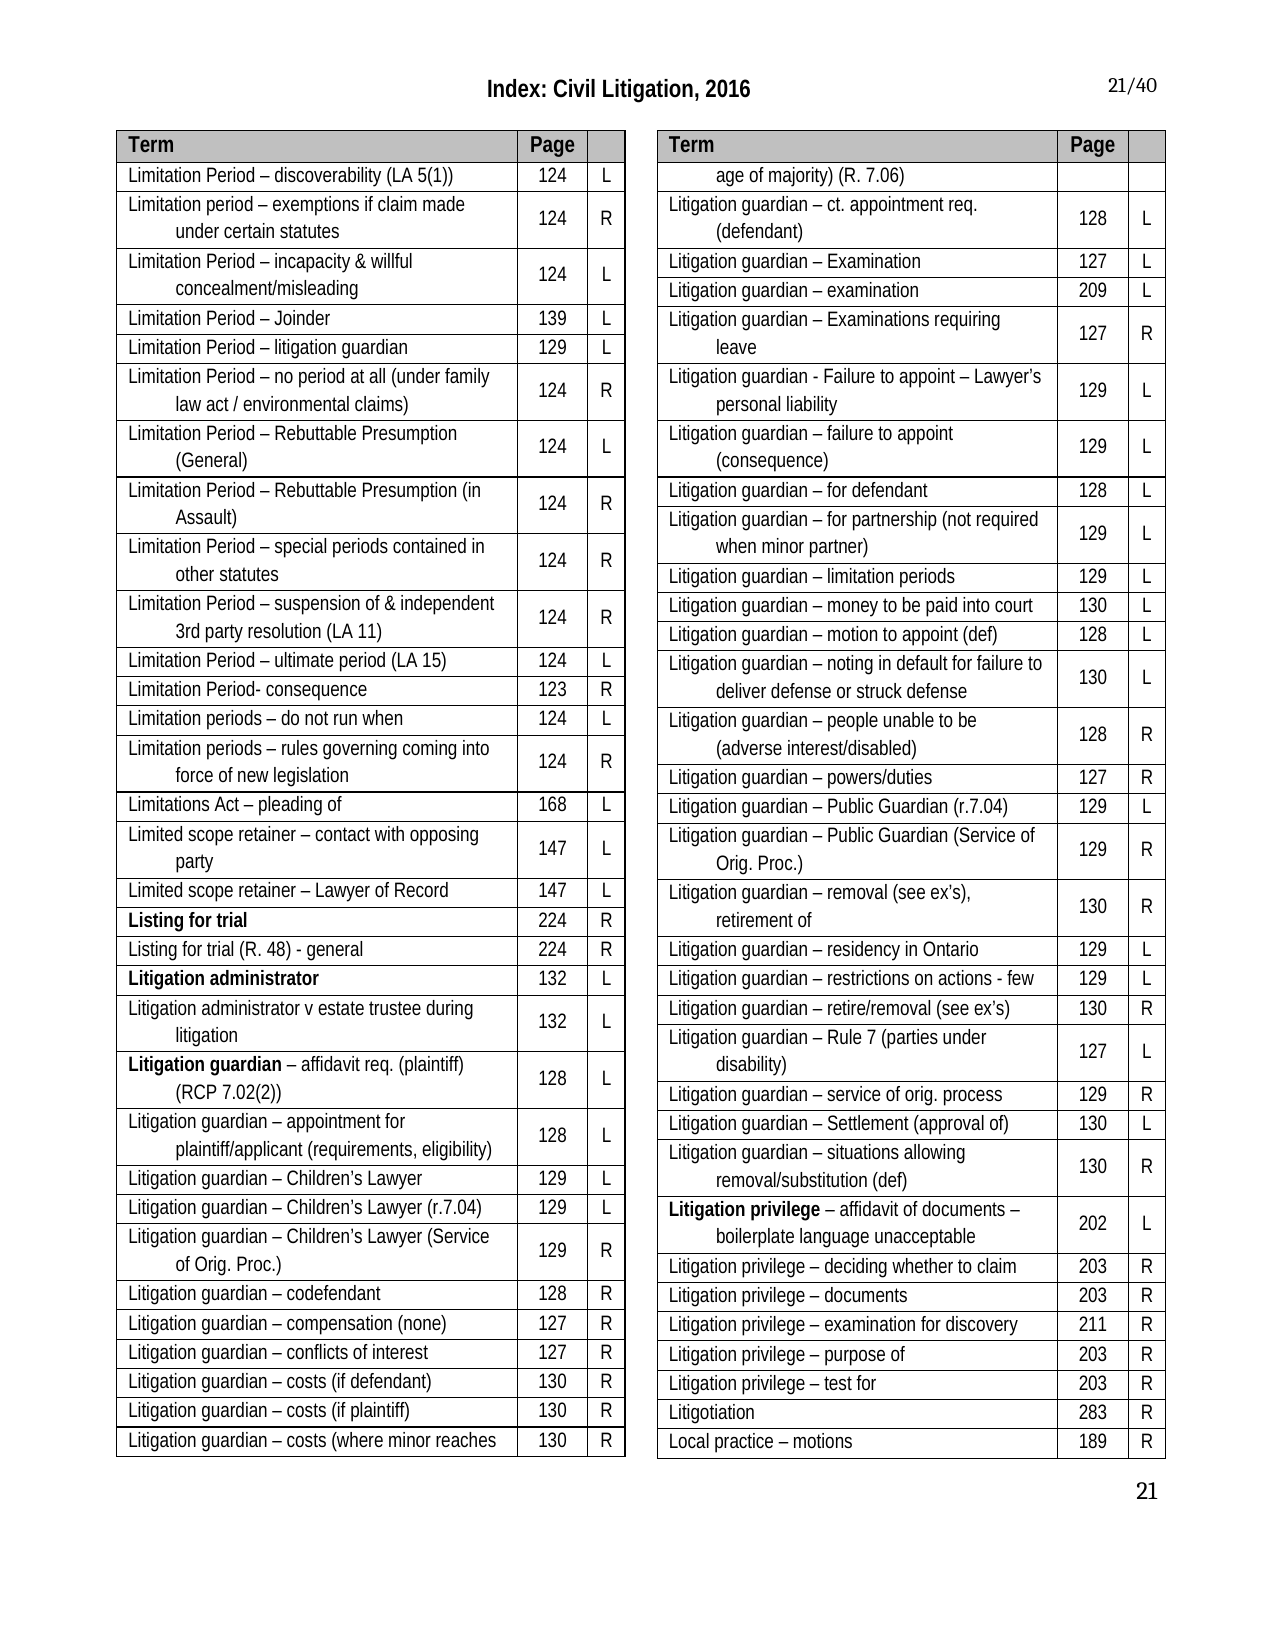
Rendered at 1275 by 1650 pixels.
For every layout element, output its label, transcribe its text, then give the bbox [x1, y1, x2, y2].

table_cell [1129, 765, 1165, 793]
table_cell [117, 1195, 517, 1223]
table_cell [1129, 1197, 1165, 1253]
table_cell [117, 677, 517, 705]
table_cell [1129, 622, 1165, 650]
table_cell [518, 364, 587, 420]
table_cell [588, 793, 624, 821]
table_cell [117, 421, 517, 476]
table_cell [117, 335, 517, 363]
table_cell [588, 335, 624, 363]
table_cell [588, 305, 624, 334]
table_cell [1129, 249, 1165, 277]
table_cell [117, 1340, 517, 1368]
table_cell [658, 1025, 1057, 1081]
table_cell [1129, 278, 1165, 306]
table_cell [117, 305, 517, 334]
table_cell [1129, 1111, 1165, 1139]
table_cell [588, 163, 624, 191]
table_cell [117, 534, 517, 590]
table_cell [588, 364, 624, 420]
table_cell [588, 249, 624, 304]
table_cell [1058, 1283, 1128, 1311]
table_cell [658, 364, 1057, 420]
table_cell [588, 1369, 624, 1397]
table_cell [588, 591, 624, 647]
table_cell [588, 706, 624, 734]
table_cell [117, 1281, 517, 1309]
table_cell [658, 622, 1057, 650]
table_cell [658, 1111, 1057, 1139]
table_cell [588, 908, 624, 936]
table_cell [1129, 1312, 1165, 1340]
table_header Page [518, 131, 587, 162]
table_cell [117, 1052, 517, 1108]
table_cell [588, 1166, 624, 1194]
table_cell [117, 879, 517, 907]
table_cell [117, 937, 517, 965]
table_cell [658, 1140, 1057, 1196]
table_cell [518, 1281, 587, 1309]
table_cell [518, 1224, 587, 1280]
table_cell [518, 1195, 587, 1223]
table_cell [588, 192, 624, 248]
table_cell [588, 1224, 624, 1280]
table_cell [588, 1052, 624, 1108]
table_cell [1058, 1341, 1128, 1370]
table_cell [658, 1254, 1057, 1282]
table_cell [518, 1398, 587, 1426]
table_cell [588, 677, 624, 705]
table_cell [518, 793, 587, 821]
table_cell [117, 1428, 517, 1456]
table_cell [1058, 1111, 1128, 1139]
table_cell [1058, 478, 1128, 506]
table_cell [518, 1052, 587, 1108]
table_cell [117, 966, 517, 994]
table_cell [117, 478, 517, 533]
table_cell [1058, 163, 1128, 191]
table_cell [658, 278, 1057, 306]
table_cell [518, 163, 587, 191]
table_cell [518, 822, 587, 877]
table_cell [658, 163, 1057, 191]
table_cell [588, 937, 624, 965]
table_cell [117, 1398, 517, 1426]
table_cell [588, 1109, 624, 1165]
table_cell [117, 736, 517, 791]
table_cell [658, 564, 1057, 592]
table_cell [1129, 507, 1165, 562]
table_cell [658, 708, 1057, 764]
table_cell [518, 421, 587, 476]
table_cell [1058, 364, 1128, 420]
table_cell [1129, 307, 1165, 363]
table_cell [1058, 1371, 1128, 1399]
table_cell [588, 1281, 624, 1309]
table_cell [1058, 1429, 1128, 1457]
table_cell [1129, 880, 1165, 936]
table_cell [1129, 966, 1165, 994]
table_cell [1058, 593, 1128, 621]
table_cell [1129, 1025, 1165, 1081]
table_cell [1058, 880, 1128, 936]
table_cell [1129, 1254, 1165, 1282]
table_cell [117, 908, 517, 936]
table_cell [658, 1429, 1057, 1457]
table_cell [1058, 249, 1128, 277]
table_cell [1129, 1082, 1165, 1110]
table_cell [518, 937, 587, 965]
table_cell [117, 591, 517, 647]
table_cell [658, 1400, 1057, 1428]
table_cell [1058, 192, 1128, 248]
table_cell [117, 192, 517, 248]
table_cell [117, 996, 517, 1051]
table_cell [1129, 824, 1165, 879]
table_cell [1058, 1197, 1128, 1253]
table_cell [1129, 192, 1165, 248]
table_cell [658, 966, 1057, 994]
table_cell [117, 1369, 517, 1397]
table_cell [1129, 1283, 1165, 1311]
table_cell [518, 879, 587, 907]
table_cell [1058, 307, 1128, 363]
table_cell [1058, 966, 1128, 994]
table_header [588, 131, 624, 162]
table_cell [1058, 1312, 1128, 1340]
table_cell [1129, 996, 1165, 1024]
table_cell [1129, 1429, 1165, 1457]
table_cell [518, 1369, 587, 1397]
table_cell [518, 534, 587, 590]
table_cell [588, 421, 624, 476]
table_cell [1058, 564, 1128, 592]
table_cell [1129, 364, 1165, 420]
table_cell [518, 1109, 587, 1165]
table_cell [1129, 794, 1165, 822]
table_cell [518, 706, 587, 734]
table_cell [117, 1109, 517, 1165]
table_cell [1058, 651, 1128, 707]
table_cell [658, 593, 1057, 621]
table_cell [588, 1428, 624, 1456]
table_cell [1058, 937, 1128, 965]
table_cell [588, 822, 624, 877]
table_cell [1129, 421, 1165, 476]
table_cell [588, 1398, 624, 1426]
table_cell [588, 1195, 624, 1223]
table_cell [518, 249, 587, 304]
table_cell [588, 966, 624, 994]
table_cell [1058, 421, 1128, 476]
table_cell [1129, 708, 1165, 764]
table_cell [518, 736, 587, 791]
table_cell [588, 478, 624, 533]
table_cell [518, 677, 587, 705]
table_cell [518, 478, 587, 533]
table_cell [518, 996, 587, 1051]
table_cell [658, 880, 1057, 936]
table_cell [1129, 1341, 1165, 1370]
table_header Term [117, 131, 517, 162]
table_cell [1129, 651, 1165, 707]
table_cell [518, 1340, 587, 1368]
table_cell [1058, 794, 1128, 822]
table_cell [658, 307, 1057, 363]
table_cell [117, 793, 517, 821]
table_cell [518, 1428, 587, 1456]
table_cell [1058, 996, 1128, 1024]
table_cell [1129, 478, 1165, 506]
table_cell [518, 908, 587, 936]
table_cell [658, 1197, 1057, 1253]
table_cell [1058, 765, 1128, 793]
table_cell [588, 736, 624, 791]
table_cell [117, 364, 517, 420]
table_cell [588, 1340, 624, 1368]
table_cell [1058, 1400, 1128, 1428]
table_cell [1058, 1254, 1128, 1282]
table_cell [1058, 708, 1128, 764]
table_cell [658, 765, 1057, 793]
table_header Term [658, 131, 1057, 162]
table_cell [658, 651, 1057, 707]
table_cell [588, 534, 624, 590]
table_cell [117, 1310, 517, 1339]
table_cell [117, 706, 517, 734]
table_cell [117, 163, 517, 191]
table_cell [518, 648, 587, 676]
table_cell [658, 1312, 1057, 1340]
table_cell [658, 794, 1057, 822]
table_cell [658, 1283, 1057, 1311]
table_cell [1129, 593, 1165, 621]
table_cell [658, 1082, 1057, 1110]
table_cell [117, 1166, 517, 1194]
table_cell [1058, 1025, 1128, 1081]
table_header Page [1058, 131, 1128, 162]
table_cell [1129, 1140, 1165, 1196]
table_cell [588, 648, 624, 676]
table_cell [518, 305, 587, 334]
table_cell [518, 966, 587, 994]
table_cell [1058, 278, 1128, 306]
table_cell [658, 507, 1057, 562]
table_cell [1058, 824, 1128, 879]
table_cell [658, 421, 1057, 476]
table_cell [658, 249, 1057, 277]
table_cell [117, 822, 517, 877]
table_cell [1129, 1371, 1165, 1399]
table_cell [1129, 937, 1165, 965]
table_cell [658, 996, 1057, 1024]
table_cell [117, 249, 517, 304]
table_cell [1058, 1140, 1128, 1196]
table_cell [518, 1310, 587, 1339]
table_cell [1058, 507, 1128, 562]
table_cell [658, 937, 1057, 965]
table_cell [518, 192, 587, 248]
table_header [1129, 131, 1165, 162]
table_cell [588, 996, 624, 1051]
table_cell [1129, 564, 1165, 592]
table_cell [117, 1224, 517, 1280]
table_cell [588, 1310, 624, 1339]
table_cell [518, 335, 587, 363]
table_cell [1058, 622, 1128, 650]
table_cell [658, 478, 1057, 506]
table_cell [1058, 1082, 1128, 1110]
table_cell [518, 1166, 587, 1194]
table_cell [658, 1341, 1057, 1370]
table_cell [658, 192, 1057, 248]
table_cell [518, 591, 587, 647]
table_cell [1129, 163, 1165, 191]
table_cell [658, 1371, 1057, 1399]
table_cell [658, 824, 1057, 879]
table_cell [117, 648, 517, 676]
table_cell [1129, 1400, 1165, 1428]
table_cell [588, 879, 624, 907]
